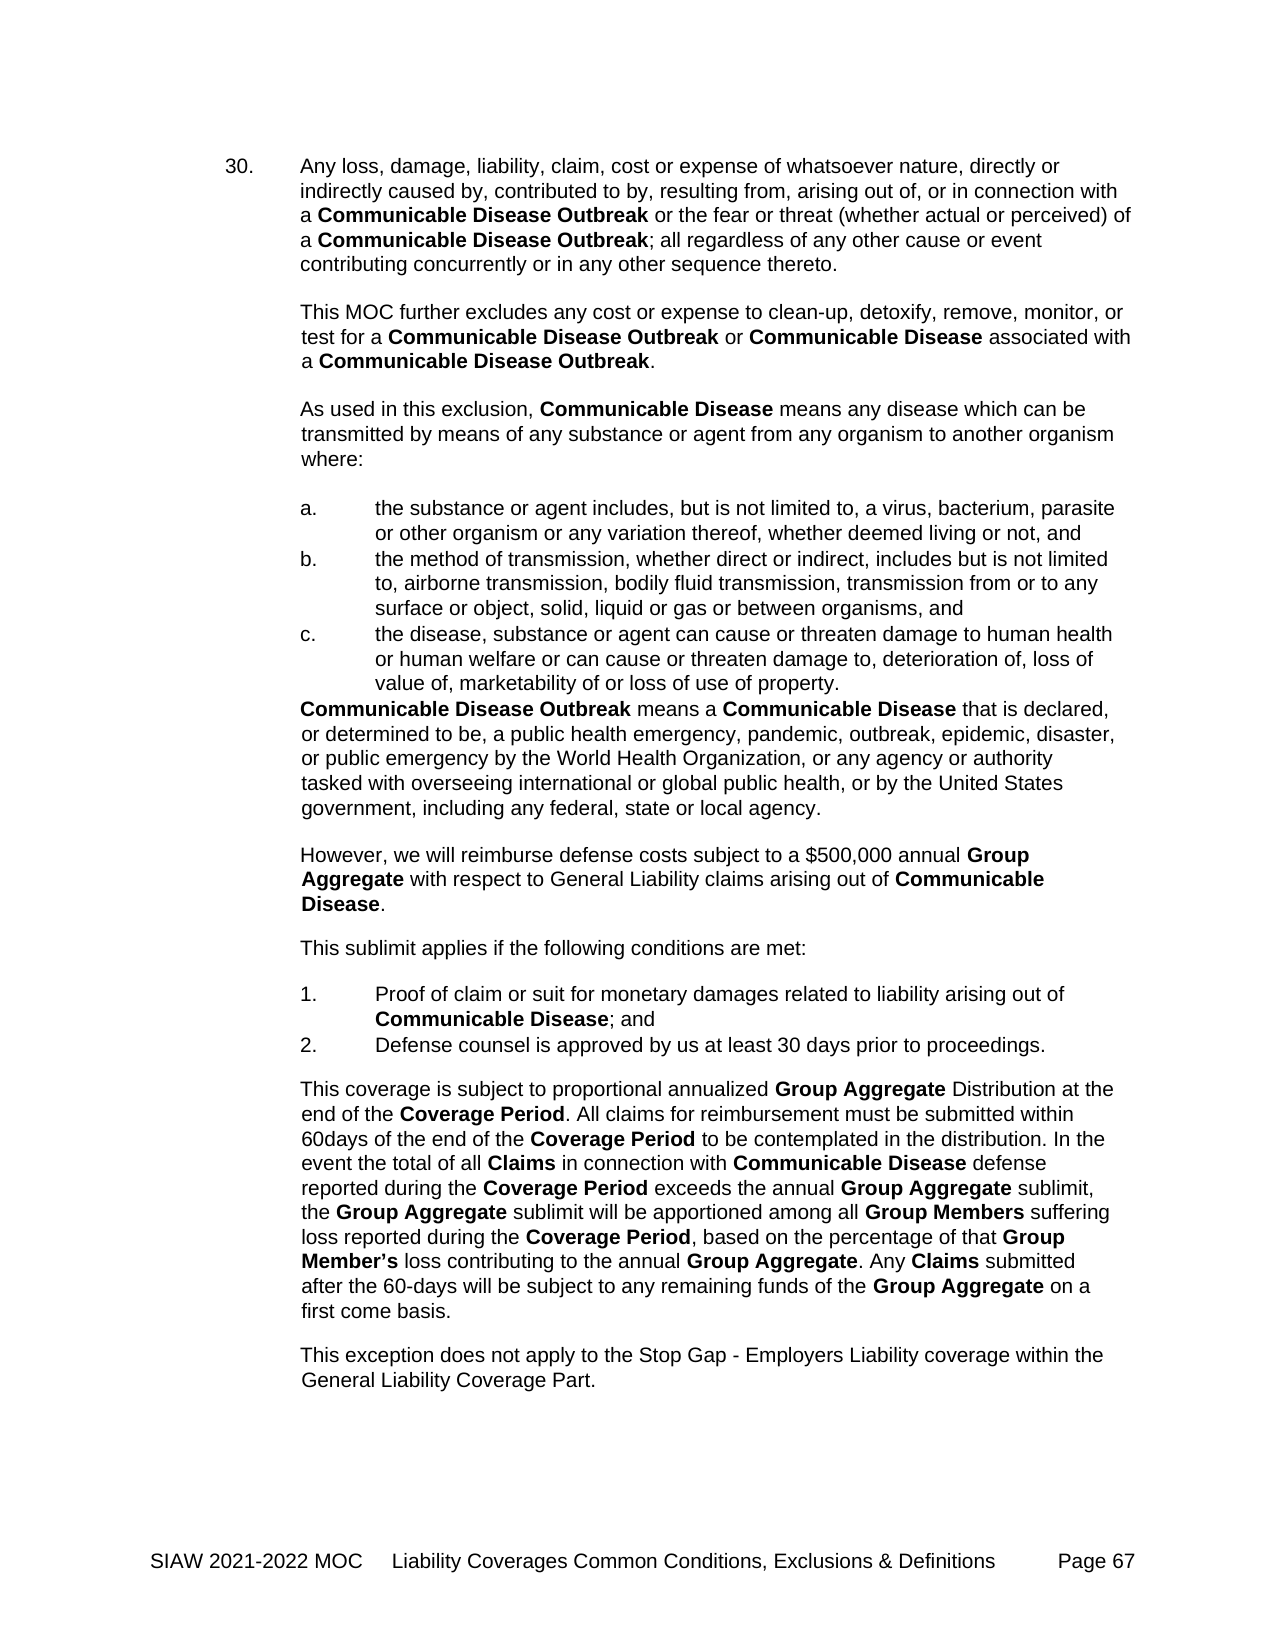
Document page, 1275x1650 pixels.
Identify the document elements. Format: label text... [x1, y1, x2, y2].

list the method of transmission, whether direct or indirect, includes but is not limited to, airborne transmission, bodily fluid transmission, transmission from or to any surface or object, solid, liquid or gas or between organisms, and [300, 547, 1117, 620]
text As used in this exclusion, Communicable Disease means any disease which can be transmitted by means of any substance or agent from any organism to another organism where: [300, 397, 1117, 470]
list the substance or agent includes, but is not limited to, a virus, bacterium, parasite or other organism or any variation thereof, whether deemed living or not, and [300, 496, 1117, 544]
text However, we will reimburse defense costs subject to a $500,000 annual Group Aggregate with respect to General Liability claims arising out of Communicable Disease. [300, 842, 1117, 916]
text Communicable Disease Outbreak means a Communicable Disease that is declared, or determined to be, a public health emergency, pandemic, outbreak, epidemic, disaster, or public emergency by the World Health Organization, or any agency or authority tasked with overseeing international or global public health, or by the United States government, including any federal, state or local agency. [300, 697, 1117, 819]
list Proof of claim or suit for monetary damages related to liability arising out of Communicable Disease; and [300, 982, 1117, 1030]
list Any loss, damage, liability, claim, cost or expense of whatsoever nature, directly or indirectly caused by, contributed to by, resulting from, arising out of, or in connection with a Communicable Disease Outbreak or the fear or threat (whether actual or perceived) of a Communicable Disease Outbreak; all regardless of any other cause or event contributing concurrently or in any other sequence thereto. [225, 154, 1135, 276]
text This sublimit applies if the following conditions are met: [300, 936, 1117, 960]
text This MOC further excludes any cost or expense to clean-up, detoxify, remove, monitor, or test for a Communicable Disease Outbreak or Communicable Disease associated with a Communicable Disease Outbreak. [300, 300, 1135, 373]
text This exception does not apply to the Stop Gap - Employers Liability coverage within the General Liability Coverage Part. [300, 1343, 1117, 1391]
text This coverage is subject to proportional annualized Group Aggregate Distribution at the end of the Coverage Period. All claims for reimbursement must be submitted within 60days of the end of the Coverage Period to be contemplated in the distribution. In the event the total of all Claims in connection with Communicable Disease defense reported during the Coverage Period exceeds the annual Group Aggregate sublimit, the Group Aggregate sublimit will be apportioned among all Group Members suffering loss reported during the Coverage Period, based on the percentage of that Group Member’s loss contributing to the annual Group Aggregate. Any Claims submitted after the 60-days will be subject to any remaining funds of the Group Aggregate on a first come basis. [300, 1077, 1117, 1322]
list the disease, substance or agent can cause or threaten damage to human health or human welfare or can cause or threaten damage to, deterioration of, loss of value of, marketability of or loss of use of property. [300, 622, 1117, 695]
list Defense counsel is approved by us at least 30 days prior to proceedings. [300, 1032, 1117, 1056]
